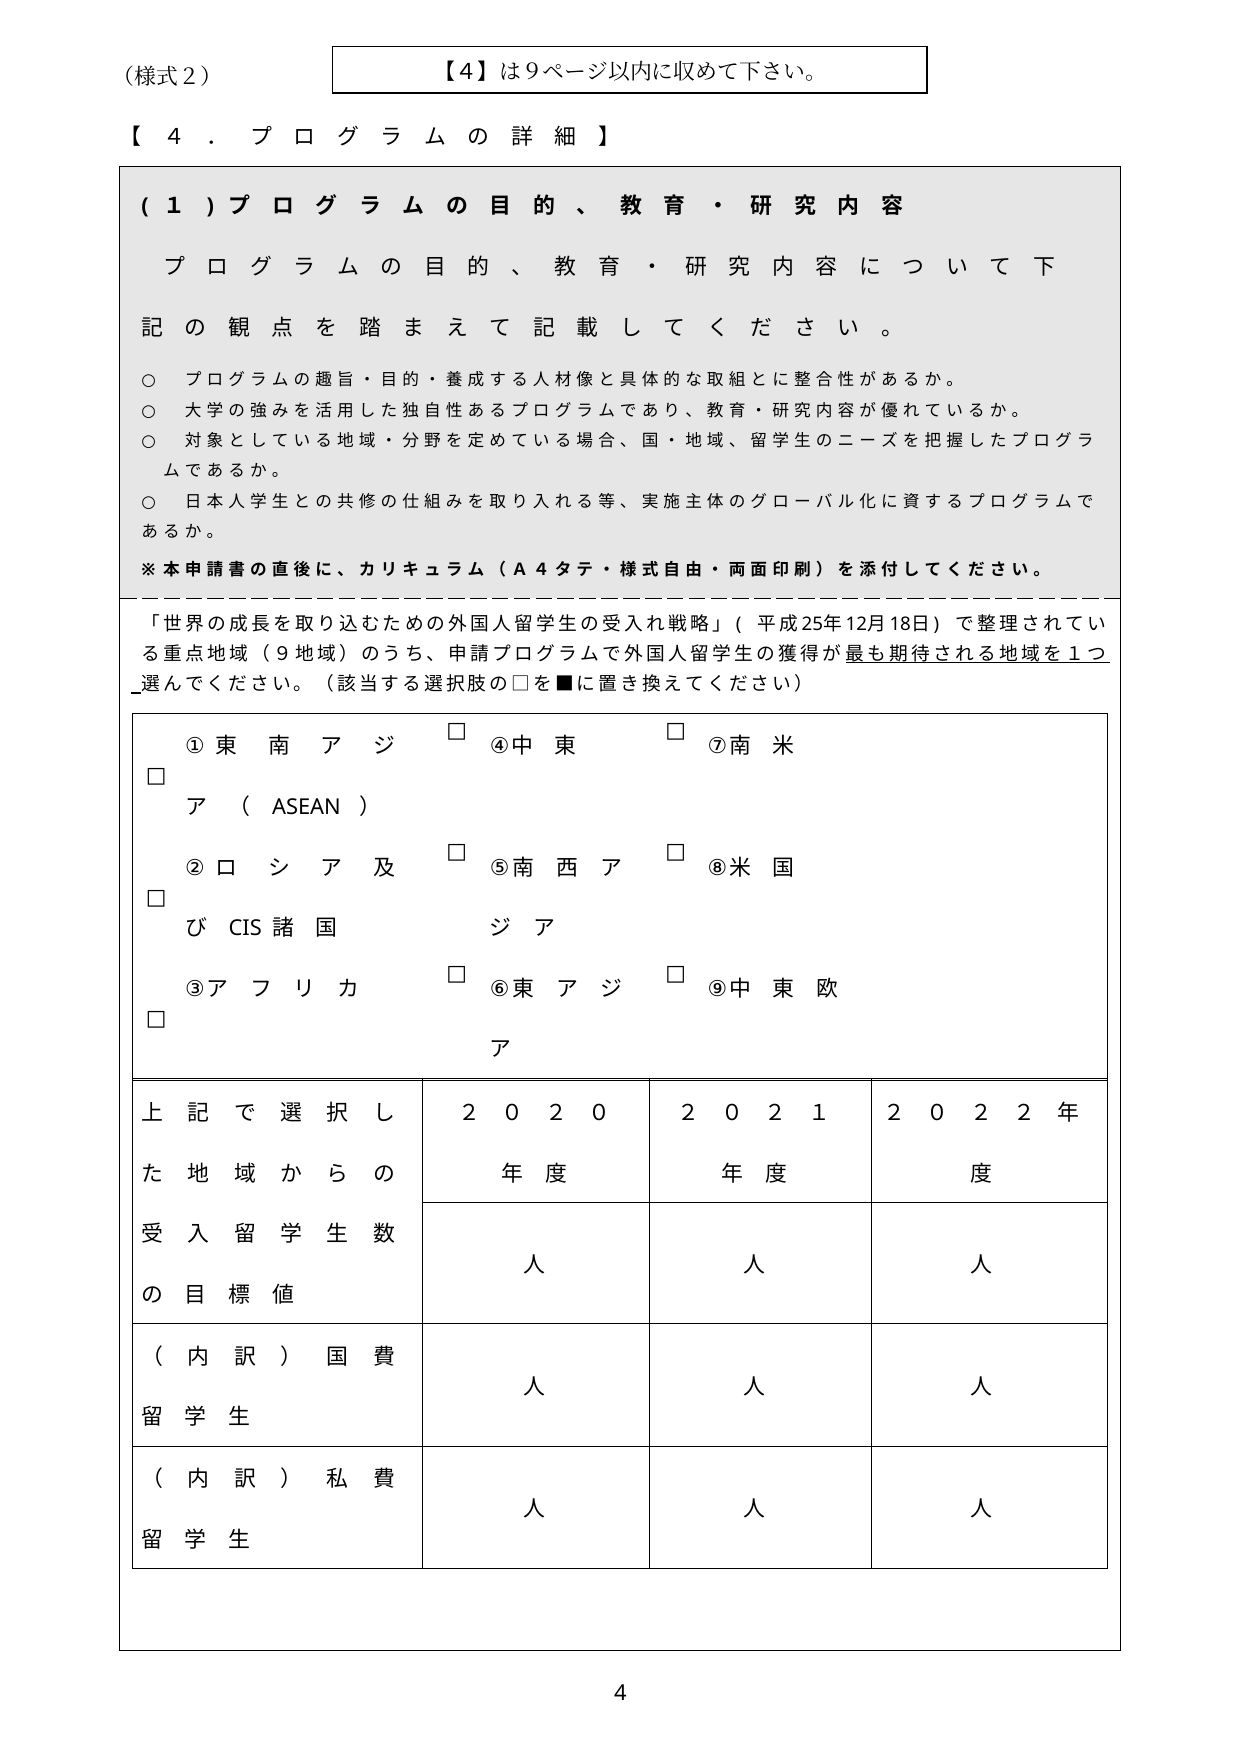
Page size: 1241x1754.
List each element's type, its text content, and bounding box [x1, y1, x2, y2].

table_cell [120, 598, 1120, 1650]
table_header (１) プログラムの目的、教育・研究内容 プログラムの目的、教育・研究内容について下記の観点を踏まえて記載してください。 ○ プログラムの趣旨・目的・養成する人材像と具体的な取組とに整合性があるか。 ○ 大学の強みを活用した独自性あるプログラムであり、教育・研究内容が優れているか。 ○ 対象としている地域・分野を定めている場合、国・地域、留学生のニーズを把握したプログラムであるか。 ○ 日本人学生との共修の仕組みを取り入れる等、実施主体のグローバル化に資するプログラムであるか。 ※本申請書の直後に、カリキュラム（Ａ４タテ・様式自由・両面印刷）を添付してください。 [120, 167, 1120, 598]
